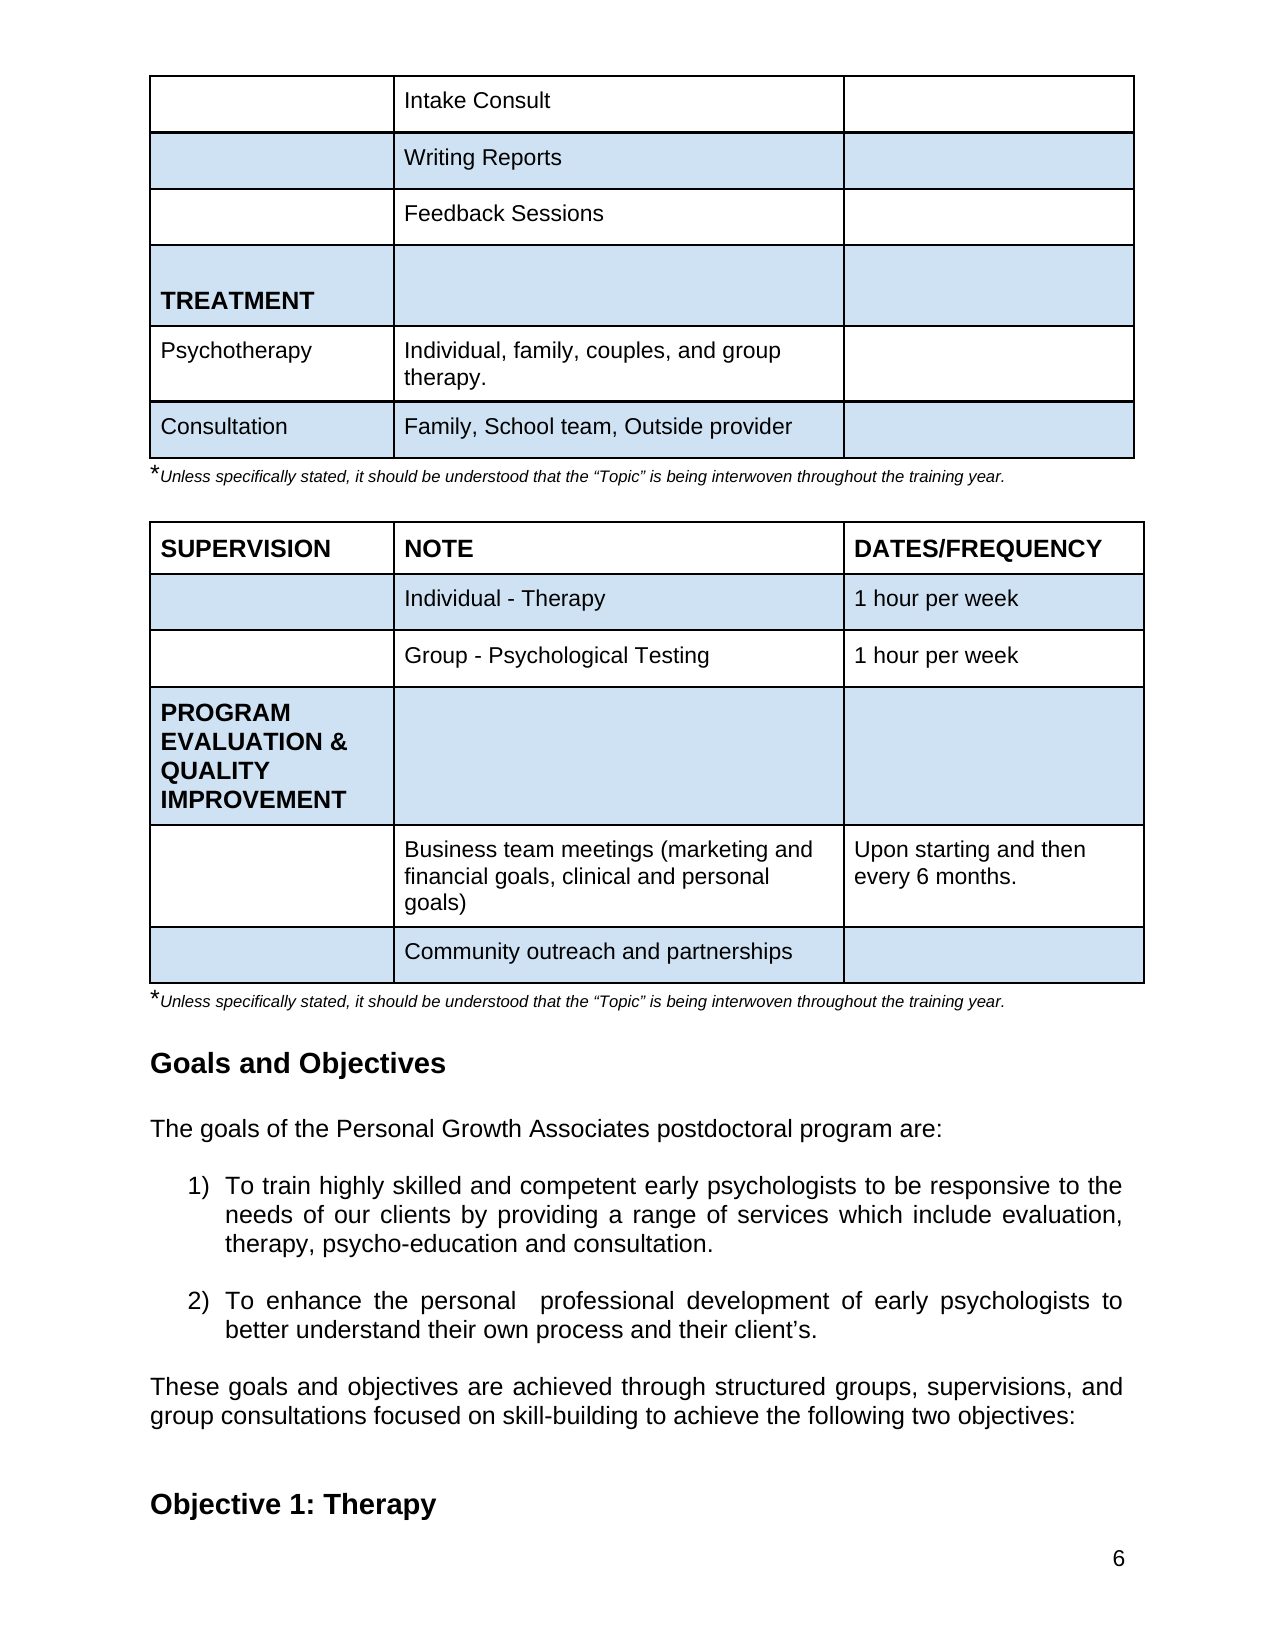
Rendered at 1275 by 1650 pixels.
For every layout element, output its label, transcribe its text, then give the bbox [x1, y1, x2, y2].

table_cell Intake Consult [395, 77, 843, 131]
table_header NOTE [395, 523, 843, 573]
table_cell Psychotherapy [151, 327, 393, 400]
table_cell [845, 134, 1133, 188]
table_cell [395, 688, 843, 824]
table_cell Consultation [151, 403, 393, 457]
table_cell [845, 403, 1133, 457]
table_header DATES/FREQUENCY [845, 523, 1143, 573]
table_cell PROGRAM EVALUATION & QUALITY IMPROVEMENT [151, 688, 393, 824]
table_cell TREATMENT [151, 246, 393, 325]
table_cell [845, 246, 1133, 325]
table_cell [151, 631, 393, 686]
table_cell [845, 77, 1133, 131]
text These goals and objectives are achieved through structured groups, supervisions, and group consultations focused on skill-building to achieve the following two objectives: [150, 1372, 1125, 1430]
table_cell [395, 246, 843, 325]
table_cell Family, School team, Outside provider [395, 403, 843, 457]
table_header SUPERVISION [151, 523, 393, 573]
list To enhance the personal professional development of early psychologists to better understand their own process and their client’s. [187, 1286, 1125, 1344]
table_cell [845, 327, 1133, 400]
text The goals of the Personal Growth Associates postdoctoral program are: [84, 1114, 1125, 1142]
text Goals and Objectives [84, 1047, 1125, 1080]
text Objective 1: Therapy [150, 1487, 1125, 1521]
table_cell 1 hour per week [845, 575, 1143, 629]
table_cell [845, 928, 1143, 982]
table_cell Upon starting and then every 6 months. [845, 826, 1143, 926]
table_cell 1 hour per week [845, 631, 1143, 686]
table_cell Group - Psychological Testing [395, 631, 843, 686]
table_cell [151, 134, 393, 188]
table_cell Individual, family, couples, and group therapy. [395, 327, 843, 400]
table_cell [151, 190, 393, 244]
text *Unless specifically stated, it should be understood that the “Topic” is being interwoven throughout the training year. [150, 984, 1125, 1013]
list To train highly skilled and competent early psychologists to be responsive to the needs of our clients by providing a range of services which include evaluation, therapy, psycho-education and consultation. [187, 1171, 1125, 1257]
table_cell [151, 928, 393, 982]
table_cell Individual - Therapy [395, 575, 843, 629]
table_cell [845, 190, 1133, 244]
table_cell [151, 77, 393, 131]
text *Unless specifically stated, it should be understood that the “Topic” is being interwoven throughout the training year. [150, 459, 1125, 488]
table_cell Business team meetings (marketing and financial goals, clinical and personal goals) [395, 826, 843, 926]
table_cell [151, 826, 393, 926]
table_cell [151, 575, 393, 629]
table_cell Community outreach and partnerships [395, 928, 843, 982]
table_cell Writing Reports [395, 134, 843, 188]
table_cell [845, 688, 1143, 824]
table_cell Feedback Sessions [395, 190, 843, 244]
